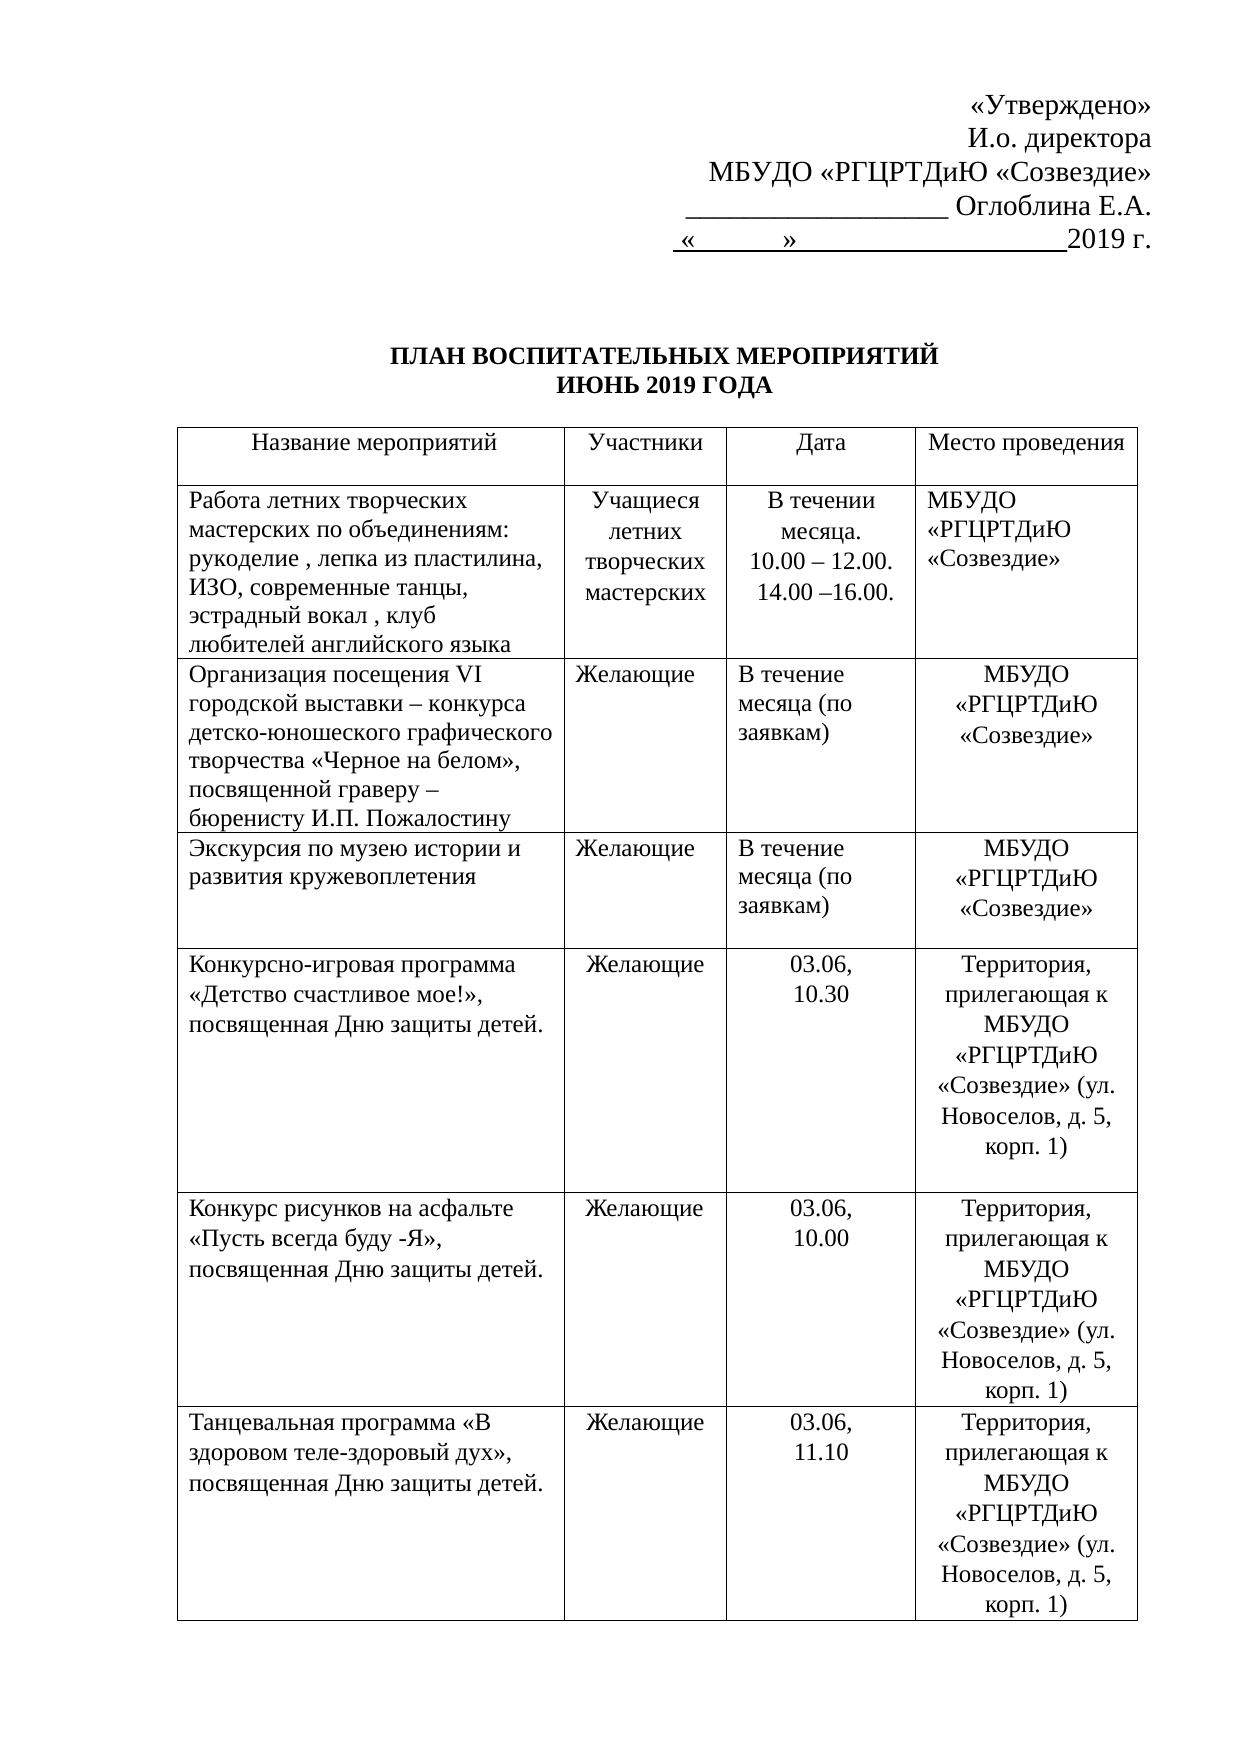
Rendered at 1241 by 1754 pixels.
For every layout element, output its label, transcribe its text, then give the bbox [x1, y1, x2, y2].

table_header Участники [565, 428, 726, 484]
table_cell МБУДО «РГЦРТДиЮ «Созвездие» [916, 833, 1137, 948]
text «Утверждено» [177, 87, 1152, 121]
table_header Название мероприятий [178, 428, 564, 484]
text И.о. директора [177, 121, 1152, 154]
table_cell Организация посещения VI городской выставки – конкурса детско-юношеского графического творчества «Черное на белом», посвященной граверу – бюренисту И.П. Пожалостину [178, 659, 564, 832]
text ПЛАН ВОСПИТАТЕЛЬНЫХ МЕРОПРИЯТИЙ [177, 341, 1152, 370]
table_cell Желающие [565, 833, 726, 948]
table_cell 03.06, 10.30 [727, 949, 915, 1192]
text ИЮНЬ 2019 ГОДА [177, 370, 1152, 398]
table_cell Работа летних творческих мастерских по объединениям: рукоделие , лепка из пластилина, ИЗО, современные танцы, эстрадный вокал , клуб любителей английского языка [178, 486, 564, 658]
table_cell Территория, прилегающая к МБУДО «РГЦРТДиЮ «Созвездие» (ул. Новоселов, д. 5, корп. 1) [916, 949, 1137, 1192]
text __________________ Оглоблина Е.А. [177, 188, 1152, 221]
table_cell Танцевальная программа «В здоровом теле-здоровый дух», посвященная Дню защиты детей. [178, 1407, 564, 1620]
table_cell 03.06, 10.00 [727, 1193, 915, 1406]
table_cell В течение месяца (по заявкам) [727, 833, 915, 948]
table_cell Желающие [565, 949, 726, 1192]
table_cell МБУДО «РГЦРТДиЮ «Созвездие» [916, 659, 1137, 832]
table_header Место проведения [916, 428, 1137, 484]
table_cell Желающие [565, 1407, 726, 1620]
table_cell Экскурсия по музею истории и развития кружевоплетения [178, 833, 564, 948]
table_cell Территория, прилегающая к МБУДО «РГЦРТДиЮ «Созвездие» (ул. Новоселов, д. 5, корп. 1) [916, 1193, 1137, 1406]
table_cell Желающие [565, 1193, 726, 1406]
table_cell В течение месяца (по заявкам) [727, 659, 915, 832]
table_cell Желающие [565, 659, 726, 832]
text МБУДО «РГЦРТДиЮ «Созвездие» [177, 154, 1152, 188]
table_cell Конкурсно-игровая программа «Детство счастливое мое!», посвященная Дню защиты детей. [178, 949, 564, 1192]
table_cell МБУДО «РГЦРТДиЮ «Созвездие» [916, 486, 1137, 658]
table_header Дата [727, 428, 915, 484]
table_cell Территория, прилегающая к МБУДО «РГЦРТДиЮ «Созвездие» (ул. Новоселов, д. 5, корп. 1) [916, 1407, 1137, 1620]
table_cell В течении месяца. 10.00 – 12.00. 14.00 –16.00. [727, 486, 915, 658]
table_cell Учащиеся летних творческих мастерских [565, 486, 726, 658]
table_cell Конкурс рисунков на асфальте «Пусть всегда буду -Я», посвященная Дню защиты детей. [178, 1193, 564, 1406]
text «______» __________________2019 г. [177, 221, 1152, 255]
table_cell 03.06, 11.10 [727, 1407, 915, 1620]
